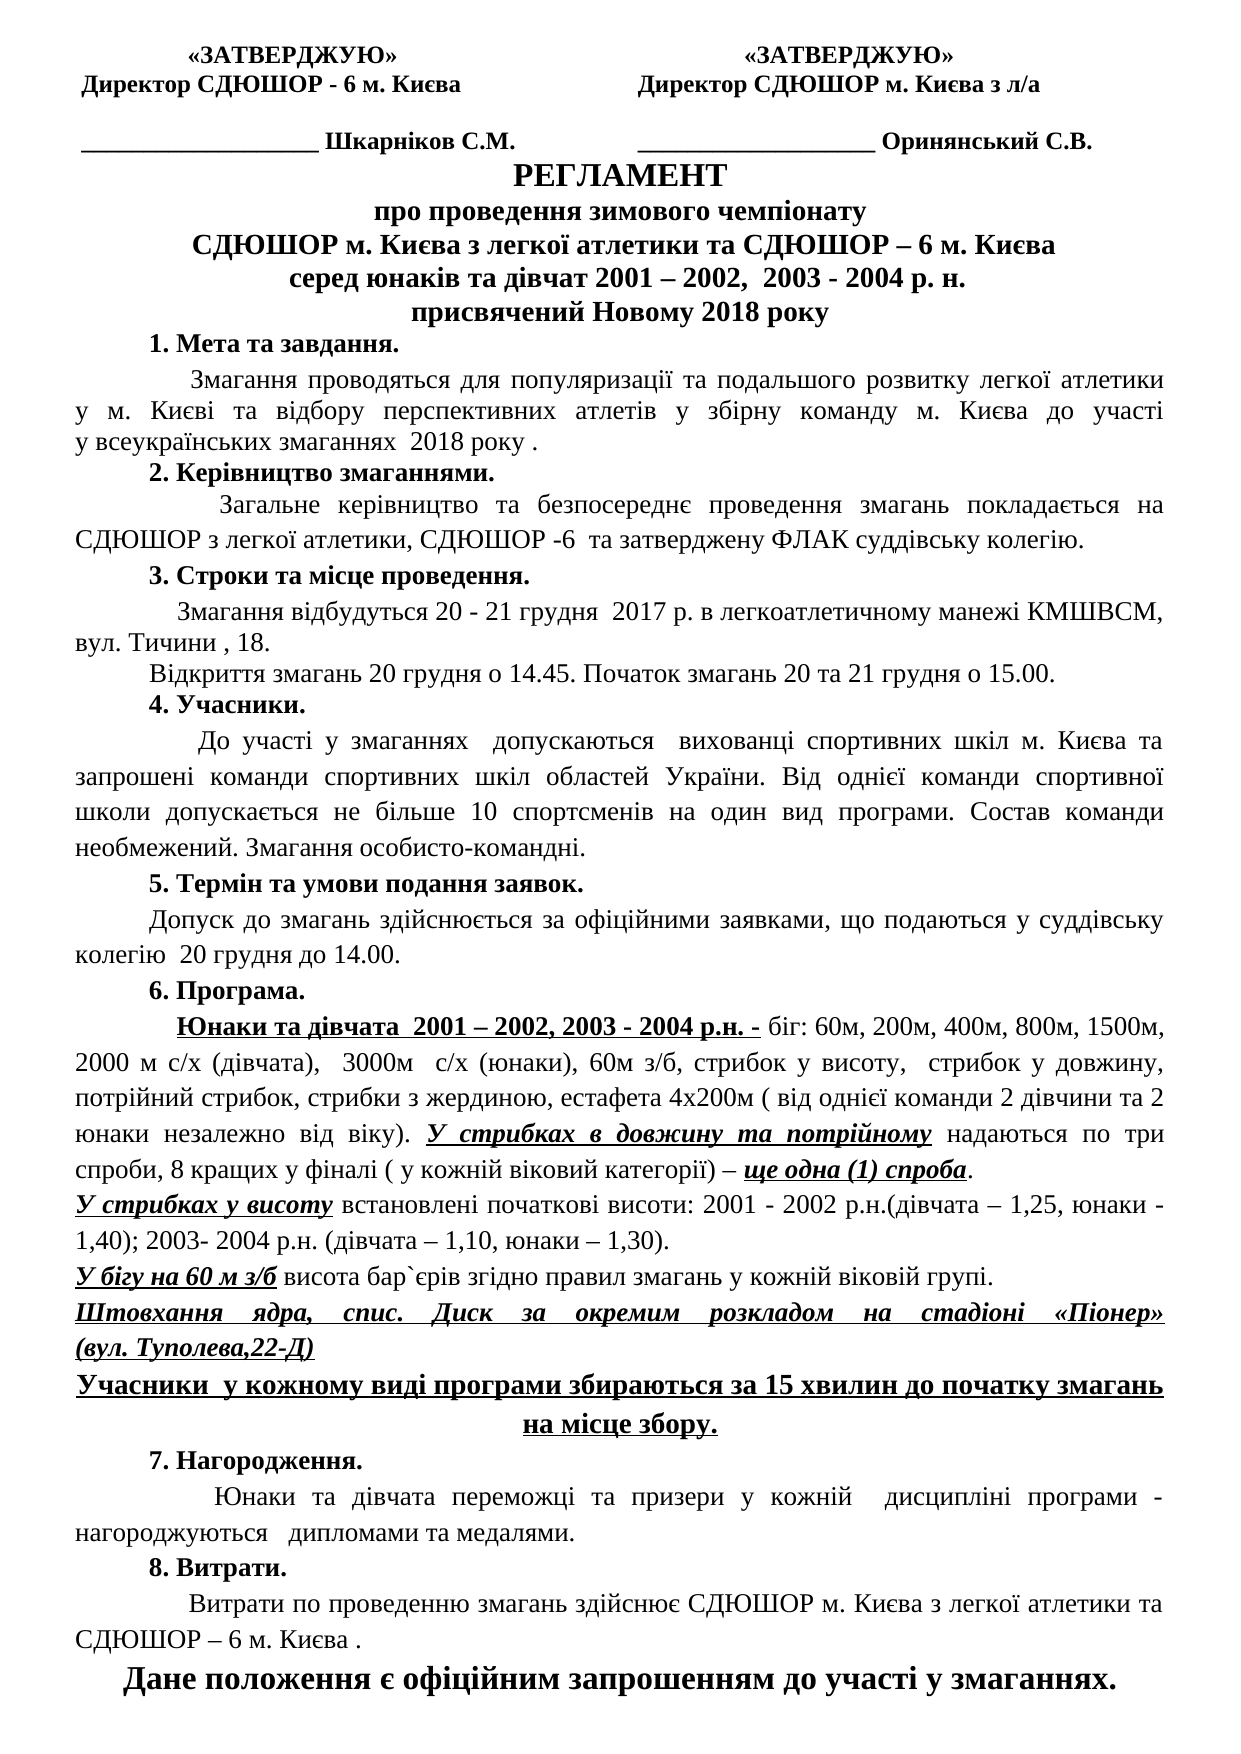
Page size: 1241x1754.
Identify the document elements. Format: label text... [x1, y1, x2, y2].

text присвячений Новому 2018 року [75, 294, 1165, 327]
text Допуск до змагань здійснюється за офіційними заявками, що подаються у суддівську колегію 20 грудня до 14.00. [75, 903, 1165, 969]
text Змагання відбудуться 20 - 21 грудня 2017 р. в легкоатлетичному манежі КМШВСМ, вул. Тичини , 18. [75, 595, 1165, 657]
text 8. Витрати. [75, 1551, 1165, 1583]
text Учасники у кожному виді програми збираються за 15 хвилин до початку змагань на місце збору. [75, 1367, 1165, 1439]
text 7. Нагородження. [75, 1444, 1165, 1475]
text Юнаки та дівчата переможці та призери у кожній дисципліні програми - нагороджуються дипломами та медалями. [75, 1480, 1165, 1547]
text Штовхання ядра, спис. Диск за окремим розкладом на стадіоні «Піонер» (вул. Туполева,22-Д) [75, 1296, 1165, 1323]
text Відкриття змагань 20 грудня о 14.45. Початок змагань 20 та 21 грудня о 15.00. [75, 657, 1165, 688]
text 3. Строки та місце проведення. [75, 559, 1165, 590]
text Змагання проводяться для популяризації та подальшого розвитку легкої атлетики у м. Києві та відбору перспективних атлетів у збірну команду м. Києва до участі у всеукраїнських змаганнях 2018 року . [75, 363, 1165, 457]
text 5. Термін та умови подання заявок. [75, 867, 1165, 898]
text У бігу на 60 м з/б висота бар`єрів згідно правил змагань у кожній віковій групі. [75, 1260, 1165, 1291]
text 6. Програма. [75, 974, 1165, 1005]
text про проведення зимового чемпіонату [75, 193, 1165, 227]
text 2. Керівництво змаганнями. [75, 457, 1165, 488]
text 4. Учасники. [75, 688, 1165, 719]
subtitle РЕГЛАМЕНТ [75, 155, 1165, 193]
table_header «ЗАТВЕРДЖУЮ» Директор СДЮШОР м. Києва з л/а ___________________ Оринянський С.В. [620, 40, 1176, 155]
text У стрибках у висоту встановлені початкові висоти: 2001 - 2002 р.н.(дівчата – 1,25, юнаки -1,40); 2003- 2004 р.н. (дівчата – 1,10, юнаки – 1,30). [75, 1188, 1165, 1255]
text СДЮШОР м. Києва з легкої атлетики та СДЮШОР – 6 м. Києва [75, 227, 1165, 260]
text Дане положення є офіційним запрошенням до участі у змаганнях. [75, 1659, 1165, 1697]
text серед юнаків та дівчат 2001 – 2002, 2003 - 2004 р. н. [75, 260, 1165, 294]
text Юнаки та дівчата 2001 – 2002, 2003 - 2004 р.н. - біг: 60м, 200м, 400м, 800м, 1500м, 2000 м с/х (дівчата), 3000м с/х (юнаки), 60м з/б, стрибок у висоту, стрибок у довжину, потрійний стрибок, стрибки з жердиною, естафета 4х200м ( від однієї команди 2 дівчини та 2 юнаки незалежно від віку). У стрибках в довжину та потрійному надаються по три спроби, 8 кращих у фіналі ( у кожній віковий категорії) – ще одна (1) спроба. [75, 1010, 1165, 1184]
table_header «ЗАТВЕРДЖУЮ» Директор СДЮШОР - 6 м. Києва ___________________ Шкарніков С.М. [64, 40, 620, 155]
text Штовхання ядра, спис. Диск за окремим розкладом на стадіоні «Піонер» (вул. Туполева,22-Д) [75, 1324, 1165, 1363]
text До участі у змаганнях допускаються вихованці спортивних шкіл м. Києва та запрошені команди спортивних шкіл областей України. Від однієї команди спортивної школи допускається не більше 10 спортсменів на один вид програми. Состав команди необмежений. Змагання особисто-командні. [75, 724, 1165, 862]
text 1. Мета та завдання. [75, 327, 1165, 358]
text Витрати по проведенню змагань здійснює СДЮШОР м. Києва з легкої атлетики та СДЮШОР – 6 м. Києва . [75, 1587, 1165, 1654]
text Загальне керівництво та безпосереднє проведення змагань покладається на СДЮШОР з легкої атлетики, СДЮШОР -6 та затверджену ФЛАК суддівську колегію. [75, 488, 1165, 554]
